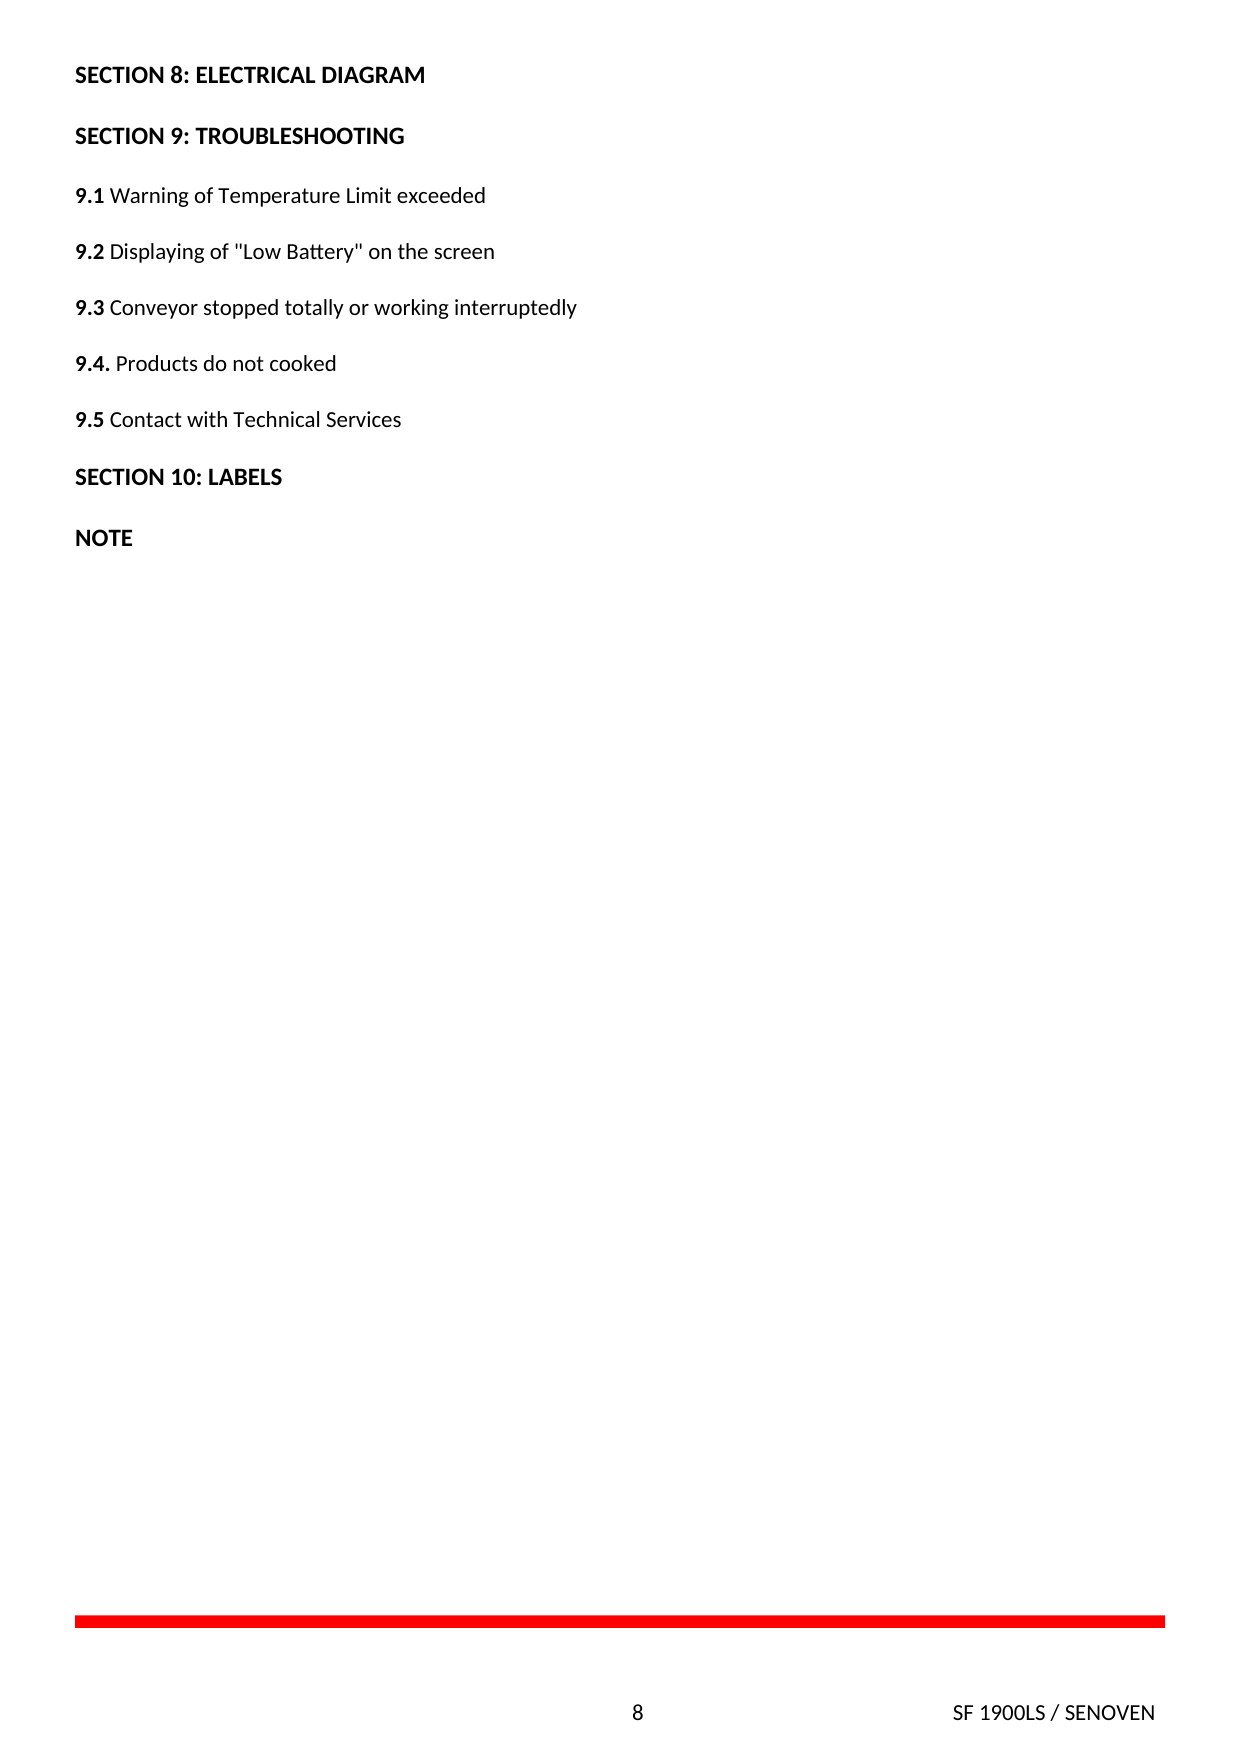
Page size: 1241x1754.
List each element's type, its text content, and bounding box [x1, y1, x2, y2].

text 9.1 Warning of Temperature Limit exceeded [75, 181, 1165, 209]
text 9.3 Conveyor stopped totally or working interruptedly [75, 293, 1165, 321]
text SECTION 9: TROUBLESHOOTING [75, 120, 1165, 151]
text NOTE [75, 522, 1165, 553]
text SECTION 8: ELECTRICAL DIAGRAM [75, 59, 1165, 89]
text SECTION 10: LABELS [75, 461, 1165, 492]
text 9.4. Products do not cooked [75, 349, 1165, 377]
text 9.5 Contact with Technical Services [75, 405, 1165, 433]
text 9.2 Displaying of "Low Battery" on the screen [75, 237, 1165, 265]
